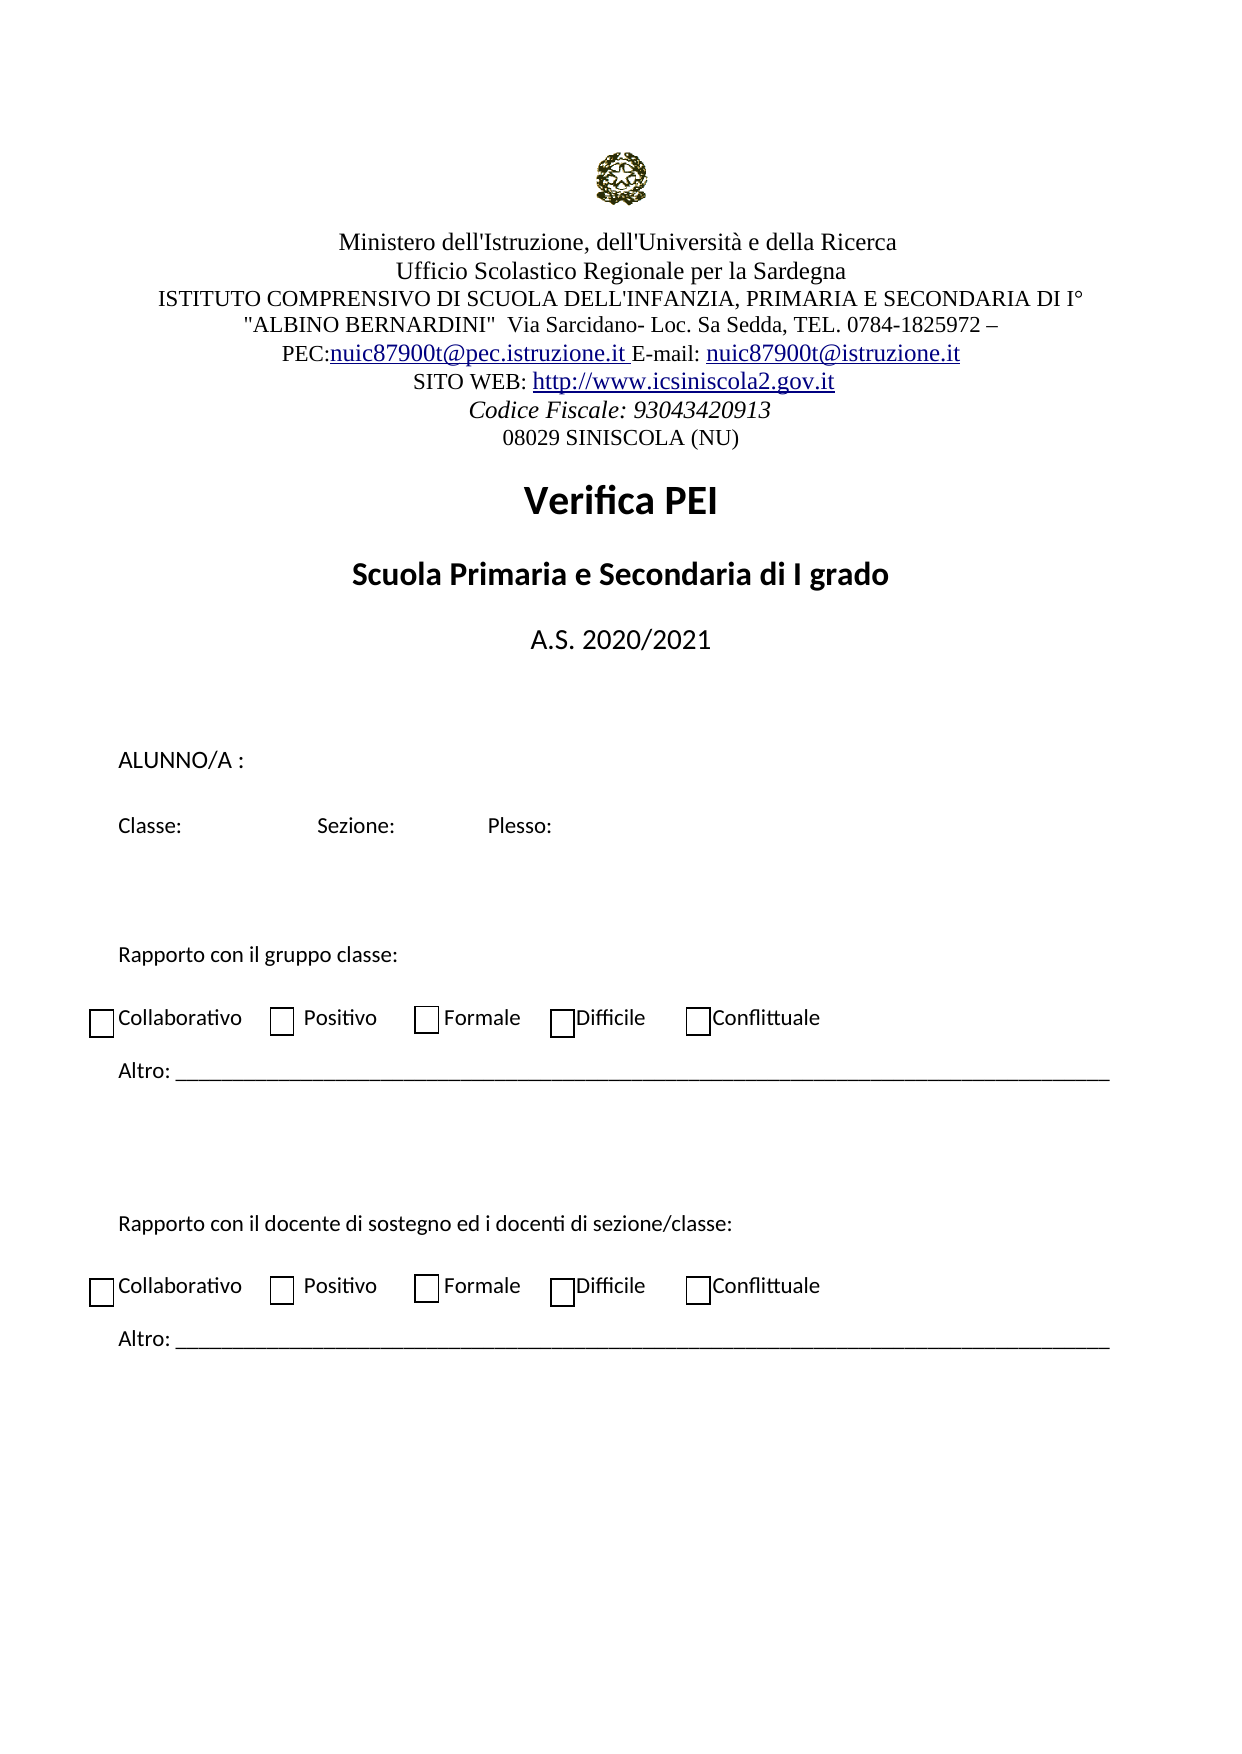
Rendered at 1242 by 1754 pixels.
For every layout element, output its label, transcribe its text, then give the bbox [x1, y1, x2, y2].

text Classe: Sezione: Plesso: [118, 811, 1123, 839]
text ALUNNO/A : [118, 744, 1123, 775]
text Ministero dell'Istruzione, dell'Università e della Ricerca Ufficio Scolastico Regionale per la Sardegna [118, 227, 1123, 285]
text SITO WEB: http://www.icsiniscola2.gov.it [118, 366, 1123, 395]
text ISTITUTO COMPRENSIVO DI SCUOLA DELL'INFANZIA, PRIMARIA E SECONDARIA DI I° [118, 285, 1123, 311]
text Codice Fiscale: 93043420913 [118, 395, 1123, 424]
text Altro: __________________________________________________________________________________ [118, 1056, 1123, 1084]
text Collaborativo Positivo Formale Difficile Conflittuale [118, 1272, 1123, 1299]
text Scuola Primaria e Secondaria di I grado [118, 553, 1123, 594]
text 08029 SINISCOLA (NU) [118, 424, 1123, 450]
text Verifica PEI [118, 474, 1123, 525]
text A.S. 2020/2021 [118, 621, 1123, 656]
text "ALBINO BERNARDINI" Via Sarcidano- Loc. Sa Sedda, TEL. 0784-1825972 –PEC:nuic87900t@pec.istruzione.it E-mail: nuic87900t@istruzione.it [118, 311, 1123, 366]
text Rapporto con il gruppo classe: [118, 941, 1123, 969]
text Rapporto con il docente di sostegno ed i docenti di sezione/classe: [118, 1209, 1123, 1237]
text Collaborativo Positivo Formale Difficile Conflittuale [118, 1003, 1123, 1031]
text Altro: __________________________________________________________________________________ [118, 1324, 1123, 1353]
picture [591, 147, 650, 209]
